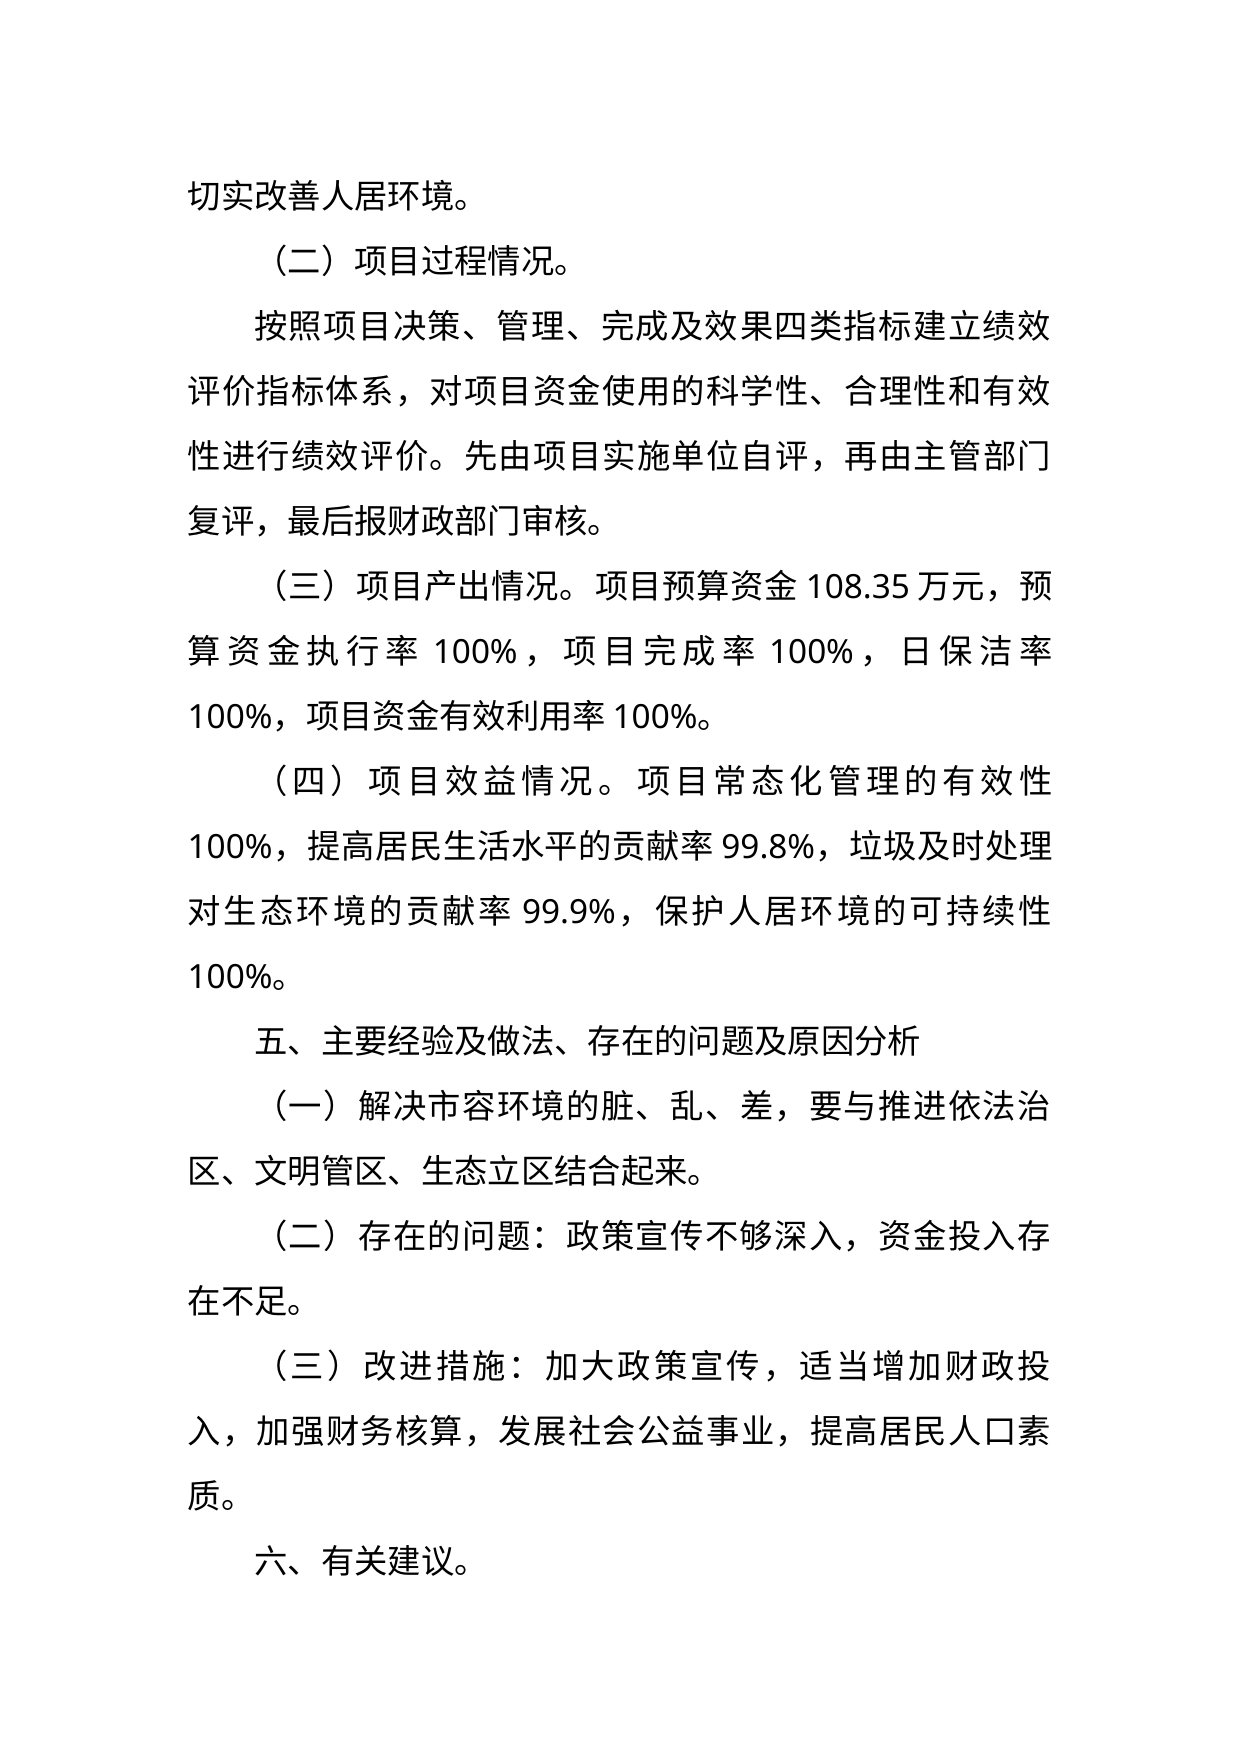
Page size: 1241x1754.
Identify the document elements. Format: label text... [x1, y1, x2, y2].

text （二）项目过程情况。 [187, 227, 1053, 292]
text （二）存在的问题：政策宣传不够深入，资金投入存在不足。 [187, 1202, 1053, 1332]
text （三）改进措施：加大政策宣传，适当增加财政投入，加强财务核算，发展社会公益事业，提高居民人口素质。 [187, 1332, 1053, 1527]
text （四）项目效益情况。项目常态化管理的有效性100%，提高居民生活水平的贡献率99.8%，垃圾及时处理对生态环境的贡献率99.9%，保护人居环境的可持续性100%。 [187, 747, 1053, 1007]
text 六、有关建议。 [187, 1527, 1053, 1592]
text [187, 162, 1053, 227]
text （三）项目产出情况。项目预算资金108.35万元，预算资金执行率100%，项目完成率100%，日保洁率100%，项目资金有效利用率100%。 [187, 552, 1053, 747]
text 五、主要经验及做法、存在的问题及原因分析 [187, 1007, 1053, 1072]
text （一）解决市容环境的脏、乱、差，要与推进依法治区、文明管区、生态立区结合起来。 [187, 1072, 1053, 1202]
text 按照项目决策、管理、完成及效果四类指标建立绩效评价指标体系，对项目资金使用的科学性、合理性和有效性进行绩效评价。先由项目实施单位自评，再由主管部门复评，最后报财政部门审核。 [187, 292, 1053, 552]
